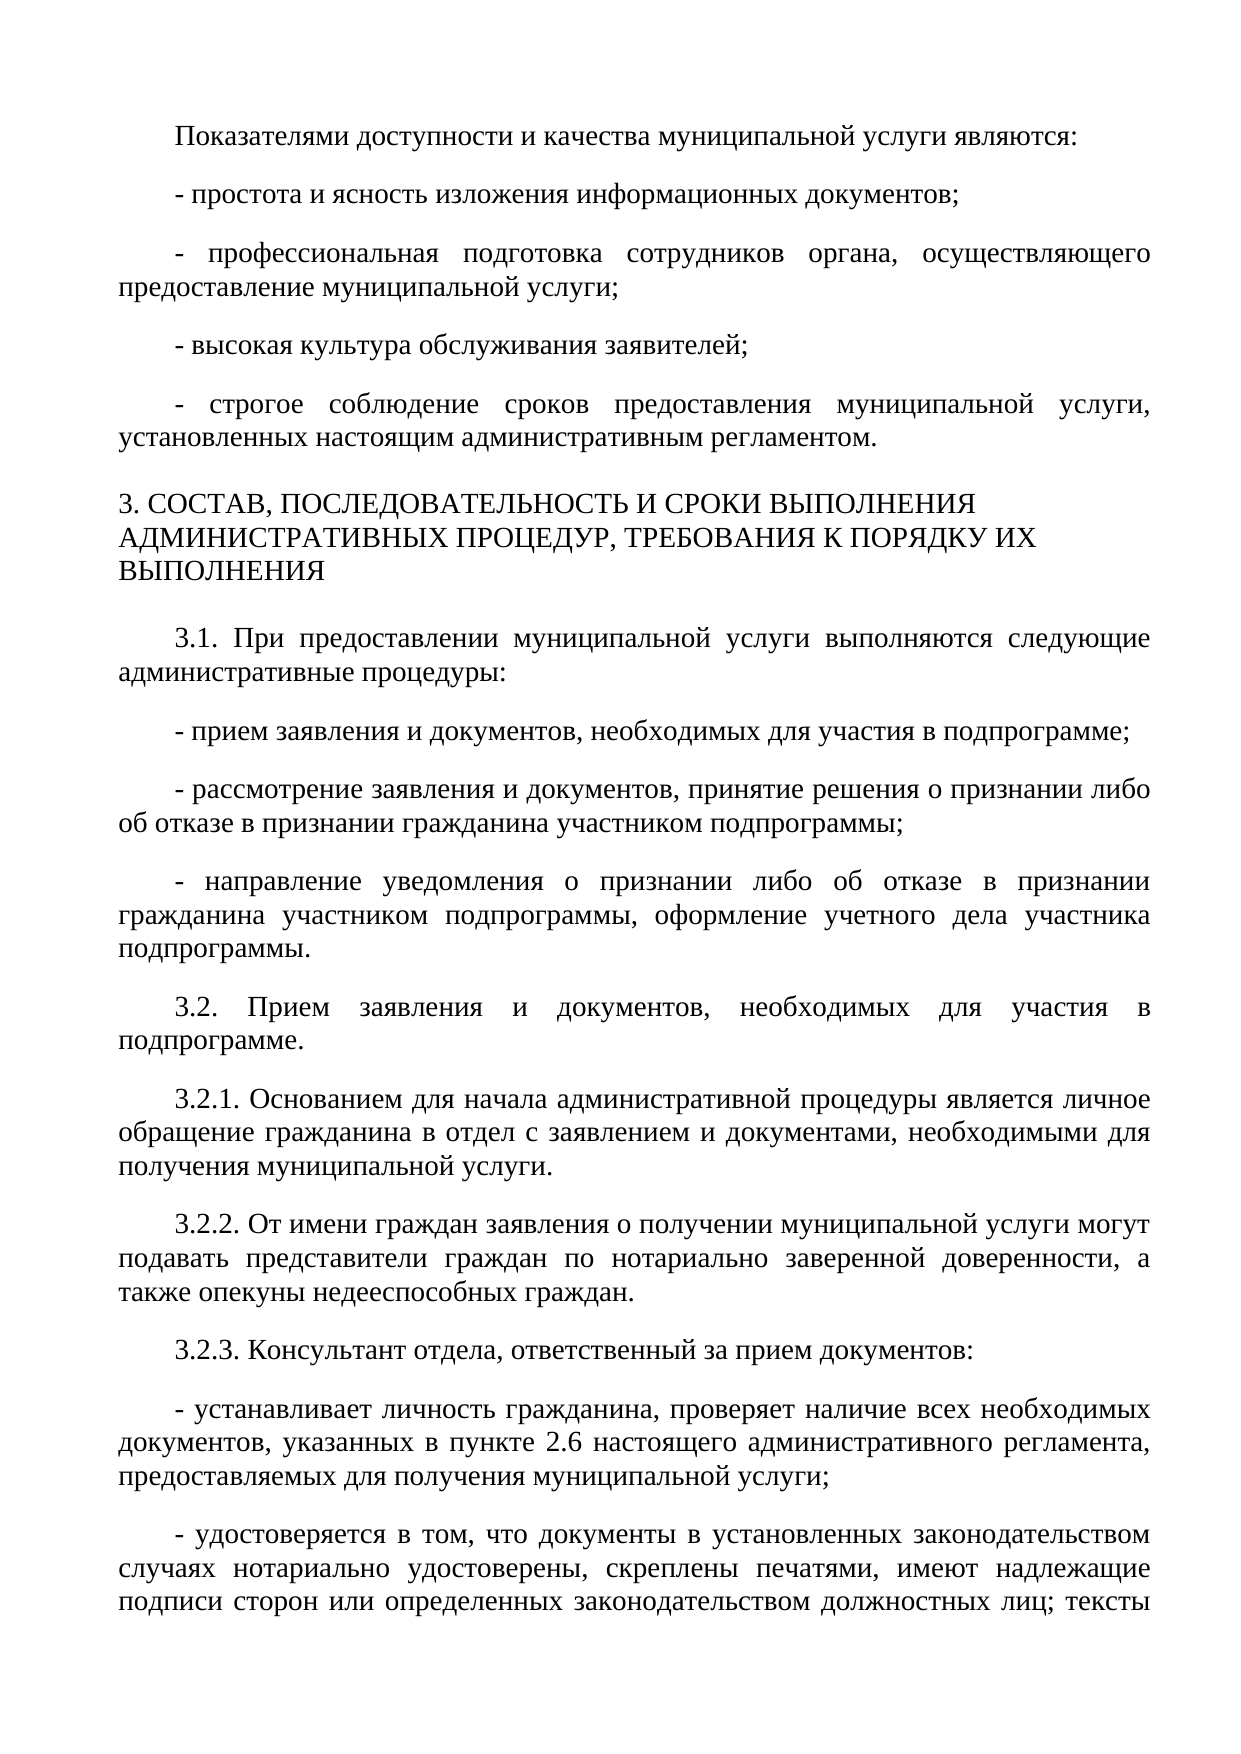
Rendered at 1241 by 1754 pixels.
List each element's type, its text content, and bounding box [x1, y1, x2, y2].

text - строгое соблюдение сроков предоставления муниципальной услуги, установленных настоящим административным регламентом. [118, 386, 1152, 453]
text 3.2.1. Основанием для начала административной процедуры является личное обращение гражданина в отдел с заявлением и документами, необходимыми для получения муниципальной услуги. [118, 1081, 1152, 1182]
text - прием заявления и документов, необходимых для участия в подпрограмме; [118, 713, 1152, 746]
text - высокая культура обслуживания заявителей; [118, 327, 1152, 361]
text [118, 1516, 1152, 1617]
text 3.1. При предоставлении муниципальной услуги выполняются следующие административные процедуры: [118, 621, 1152, 688]
text - простота и ясность изложения информационных документов; [118, 177, 1152, 210]
text Показателями доступности и качества муниципальной услуги являются: [118, 118, 1152, 152]
text 3.2. Прием заявления и документов, необходимых для участия в подпрограмме. [118, 989, 1152, 1056]
text ВЫПОЛНЕНИЯ [118, 553, 1152, 587]
text АДМИНИСТРАТИВНЫХ ПРОЦЕДУР, ТРЕБОВАНИЯ К ПОРЯДКУ ИХ [118, 520, 1152, 553]
text - направление уведомления о признании либо об отказе в признании гражданина участником подпрограммы, оформление учетного дела участника подпрограммы. [118, 863, 1152, 964]
text - устанавливает личность гражданина, проверяет наличие всех необходимых документов, указанных в пункте 2.6 настоящего административного регламента, предоставляемых для получения муниципальной услуги; [118, 1391, 1152, 1491]
text 3.2.2. От имени граждан заявления о получении муниципальной услуги могут подавать представители граждан по нотариально заверенной доверенности, а также опекуны недееспособных граждан. [118, 1207, 1152, 1307]
text 3.2.3. Консультант отдела, ответственный за прием документов: [118, 1332, 1152, 1366]
text - профессиональная подготовка сотрудников органа, осуществляющего предоставление муниципальной услуги; [118, 235, 1152, 302]
text - рассмотрение заявления и документов, принятие решения о признании либо об отказе в признании гражданина участником подпрограммы; [118, 771, 1152, 838]
text 3. СОСТАВ, ПОСЛЕДОВАТЕЛЬНОСТЬ И СРОКИ ВЫПОЛНЕНИЯ [118, 486, 1152, 520]
